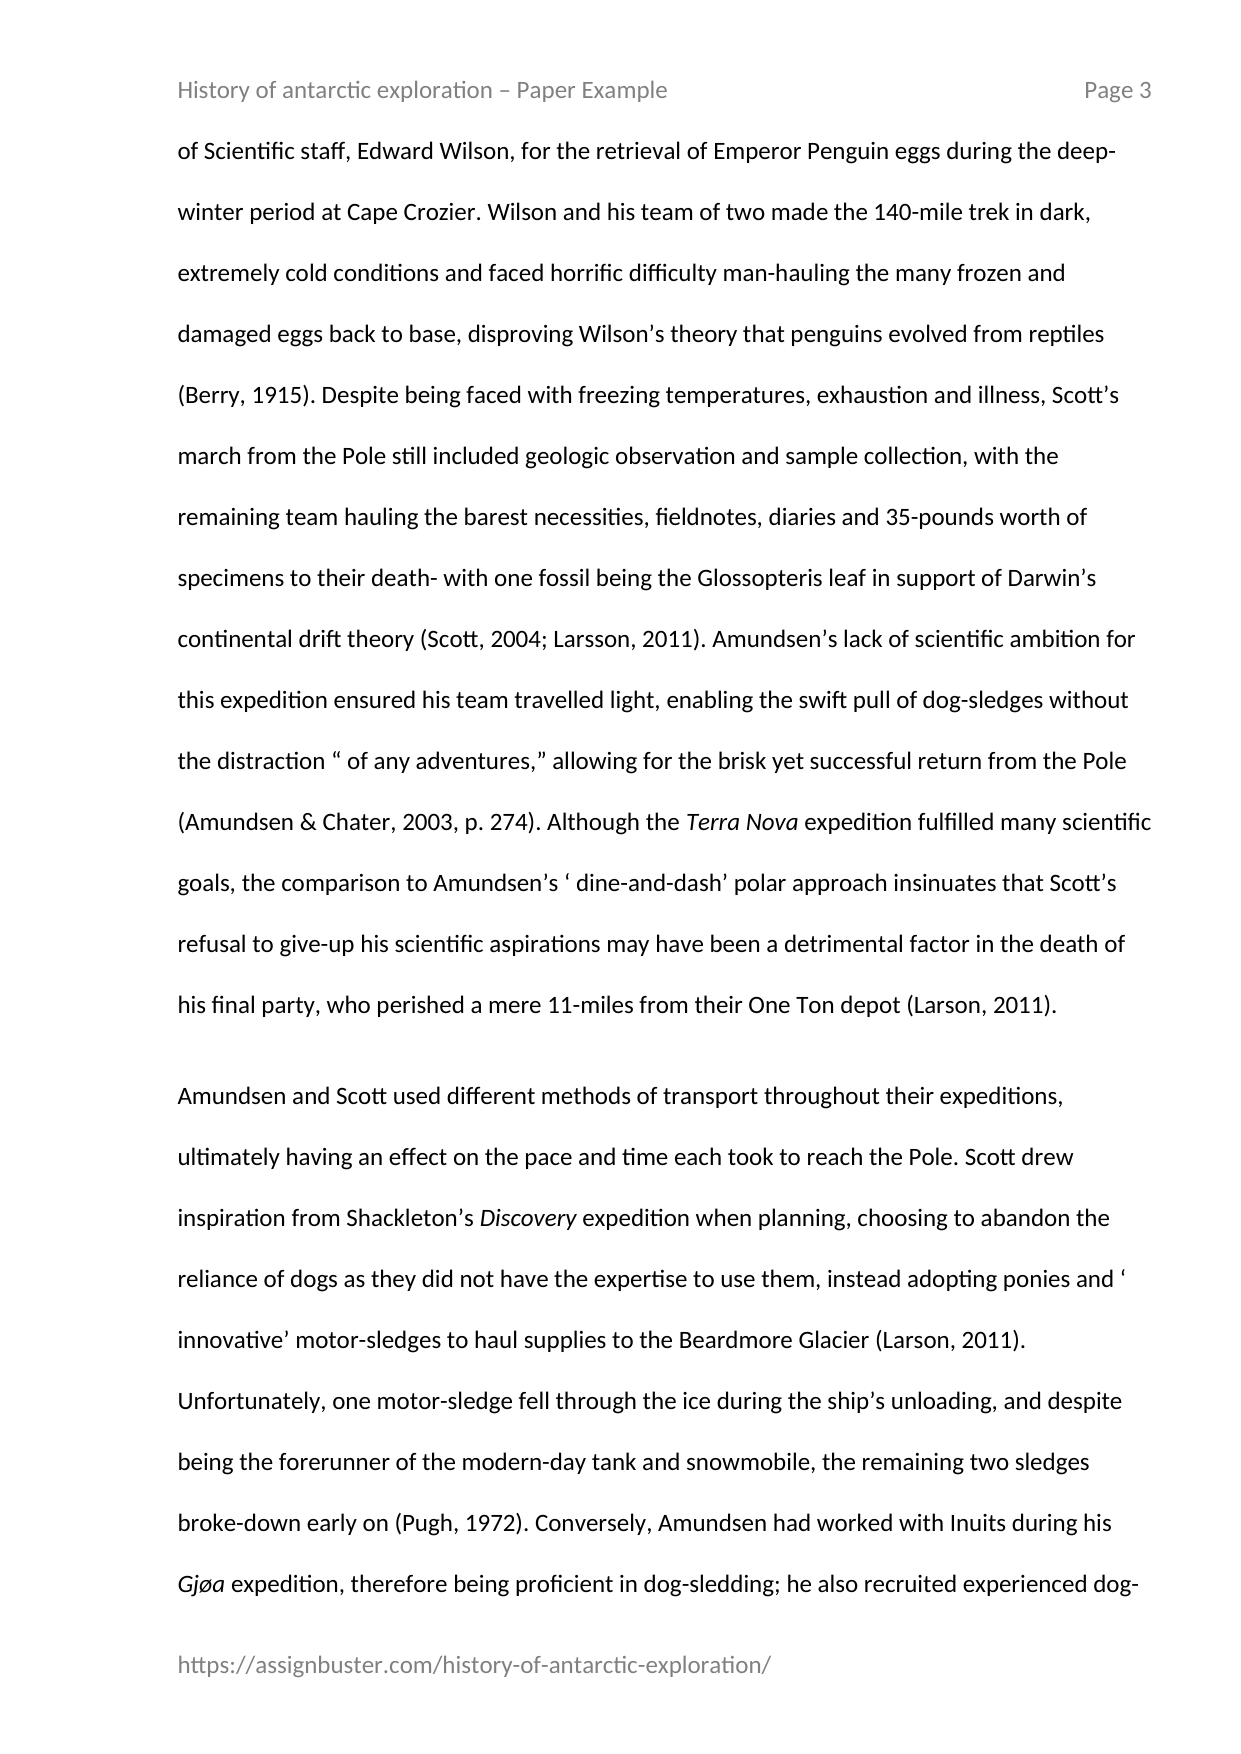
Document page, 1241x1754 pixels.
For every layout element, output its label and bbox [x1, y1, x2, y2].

text [177, 1080, 1152, 1599]
text [177, 135, 1152, 1020]
